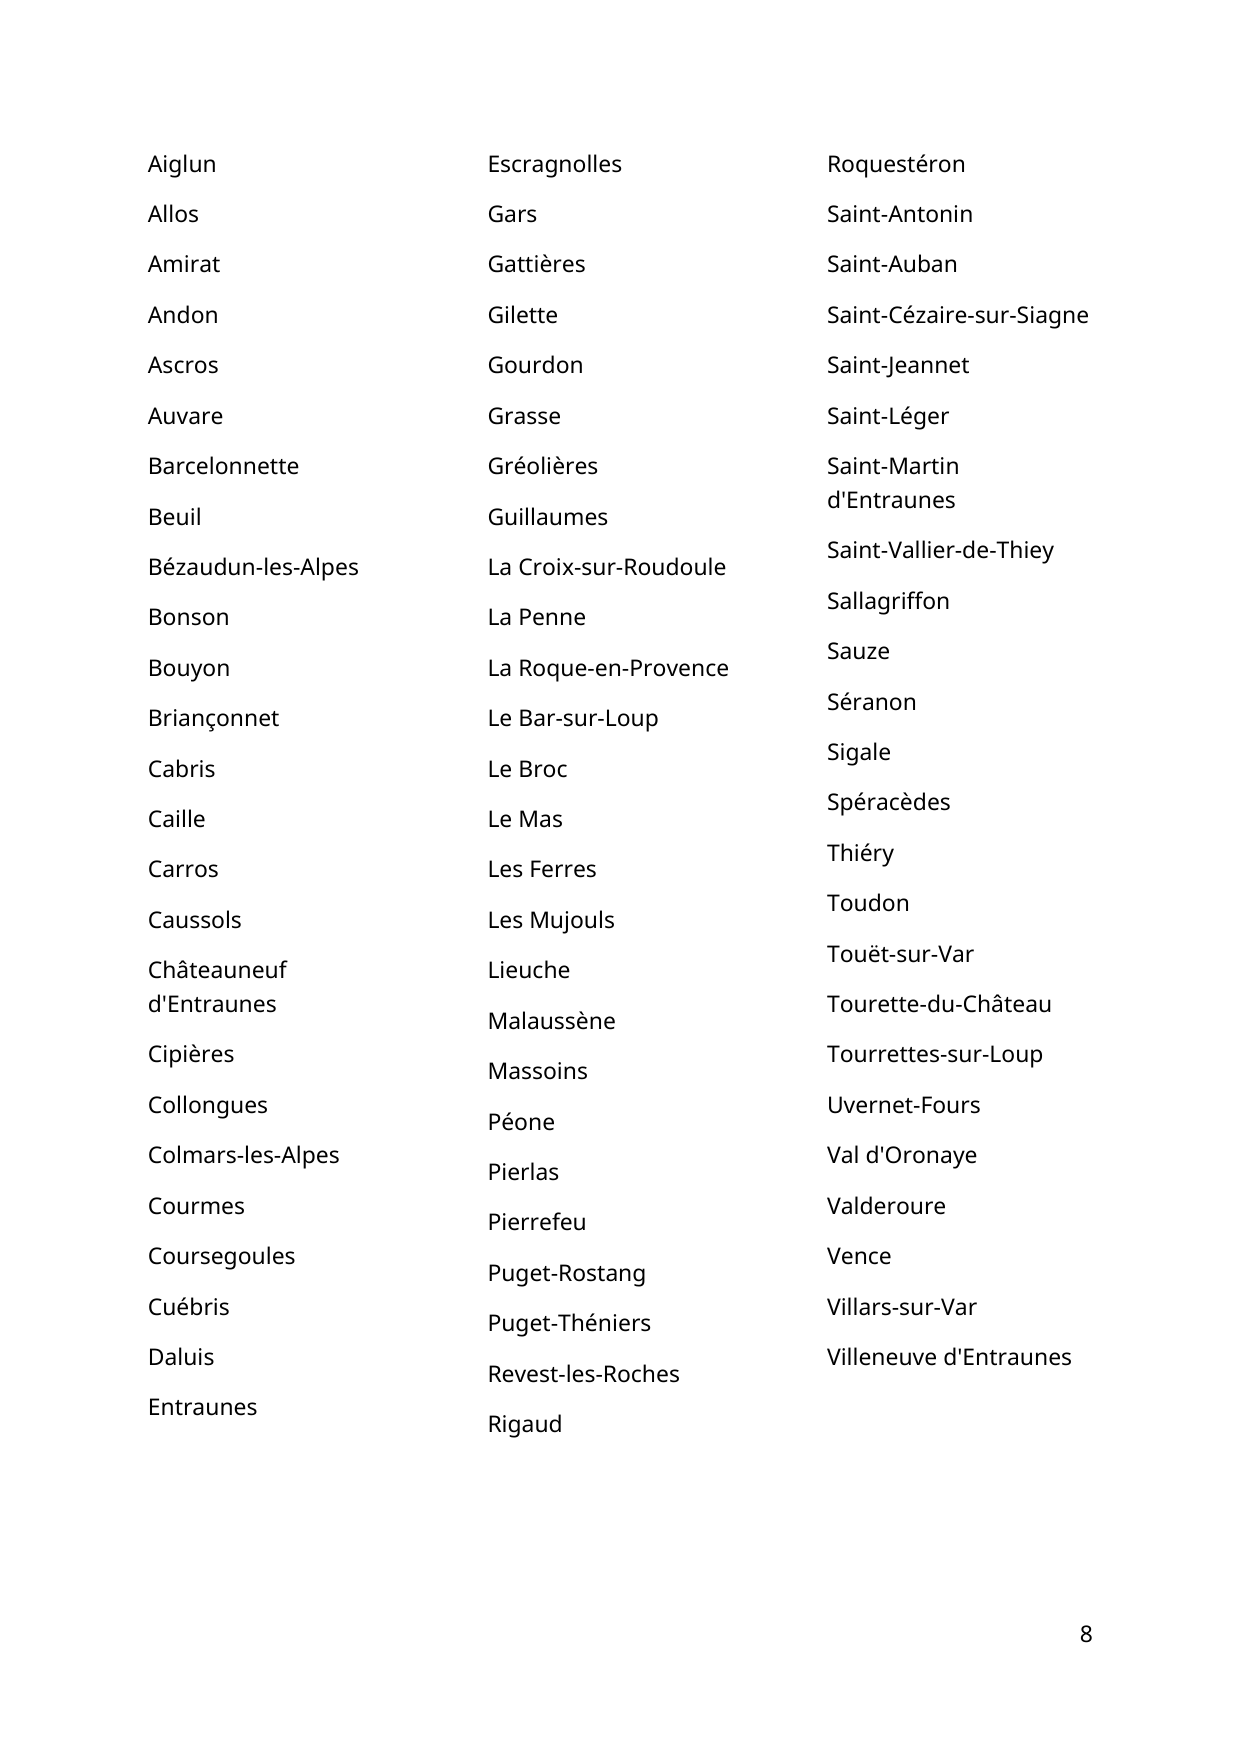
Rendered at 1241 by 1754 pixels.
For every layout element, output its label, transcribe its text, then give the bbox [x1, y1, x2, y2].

text Villars-sur-Var [827, 1291, 1093, 1322]
text La Croix-sur-Roudoule [487, 551, 753, 582]
text Bouyon [148, 652, 413, 683]
text Cabris [148, 753, 413, 784]
text Saint-Cézaire-sur-Siagne [827, 299, 1093, 330]
text Valderoure [827, 1190, 1093, 1221]
text Val d'Oronaye [827, 1139, 1093, 1171]
text La Roque-en-Provence [487, 652, 753, 683]
text Coursegoules [148, 1240, 413, 1271]
text Beuil [148, 501, 413, 532]
text Daluis [148, 1341, 413, 1372]
text Les Ferres [487, 853, 753, 885]
text Tourrettes-sur-Loup [827, 1038, 1093, 1070]
text Massoins [487, 1055, 753, 1086]
text Gourdon [487, 349, 753, 381]
text Guillaumes [487, 501, 753, 532]
text Amirat [148, 248, 413, 280]
text Saint-Vallier-de-Thiey [827, 534, 1093, 566]
text Ascros [148, 349, 413, 381]
text Cuébris [148, 1291, 413, 1322]
text Saint-Léger [827, 400, 1093, 431]
text Revest-les-Roches [487, 1358, 753, 1389]
text Roquestéron [827, 148, 1093, 179]
text Gars [487, 198, 753, 229]
text Barcelonnette [148, 450, 413, 481]
text Grasse [487, 400, 753, 431]
text Sauze [827, 635, 1093, 666]
text Touët-sur-Var [827, 938, 1093, 969]
text Saint-Antonin [827, 198, 1093, 229]
text Tourette-du-Château [827, 988, 1093, 1019]
text Carros [148, 853, 413, 885]
text Colmars-les-Alpes [148, 1139, 413, 1171]
text Uvernet-Fours [827, 1089, 1093, 1120]
text Pierlas [487, 1156, 753, 1187]
text Châteauneuf d'Entraunes [148, 954, 413, 1019]
text Vence [827, 1240, 1093, 1271]
text Auvare [148, 400, 413, 431]
text Bonson [148, 601, 413, 633]
text Sallagriffon [827, 585, 1093, 616]
text Toudon [827, 887, 1093, 918]
text Le Broc [487, 753, 753, 784]
text Séranon [827, 686, 1093, 717]
text Caussols [148, 904, 413, 935]
text Gréolières [487, 450, 753, 481]
text Escragnolles [487, 148, 753, 179]
text Andon [148, 299, 413, 330]
text Bézaudun-les-Alpes [148, 551, 413, 582]
text Saint-Auban [827, 248, 1093, 280]
text Briançonnet [148, 702, 413, 733]
text Courmes [148, 1190, 413, 1221]
text Entraunes [148, 1391, 413, 1423]
text Les Mujouls [487, 904, 753, 935]
text Villeneuve d'Entraunes [827, 1341, 1093, 1372]
text Le Bar-sur-Loup [487, 702, 753, 733]
text Puget-Rostang [487, 1257, 753, 1288]
text Caille [148, 803, 413, 834]
text Puget-Théniers [487, 1307, 753, 1338]
text La Penne [487, 601, 753, 633]
text Lieuche [487, 954, 753, 986]
text Rigaud [487, 1408, 753, 1439]
text Thiéry [827, 837, 1093, 868]
text Collongues [148, 1089, 413, 1120]
text Spéracèdes [827, 786, 1093, 818]
text Aiglun [148, 148, 413, 179]
text Malaussène [487, 1005, 753, 1036]
text Gattières [487, 248, 753, 280]
text Cipières [148, 1038, 413, 1070]
text Le Mas [487, 803, 753, 834]
text Pierrefeu [487, 1206, 753, 1238]
text Saint-Jeannet [827, 349, 1093, 381]
text Saint-Martin d'Entraunes [827, 450, 1093, 515]
text Péone [487, 1106, 753, 1137]
text Allos [148, 198, 413, 229]
text Gilette [487, 299, 753, 330]
text Sigale [827, 736, 1093, 767]
